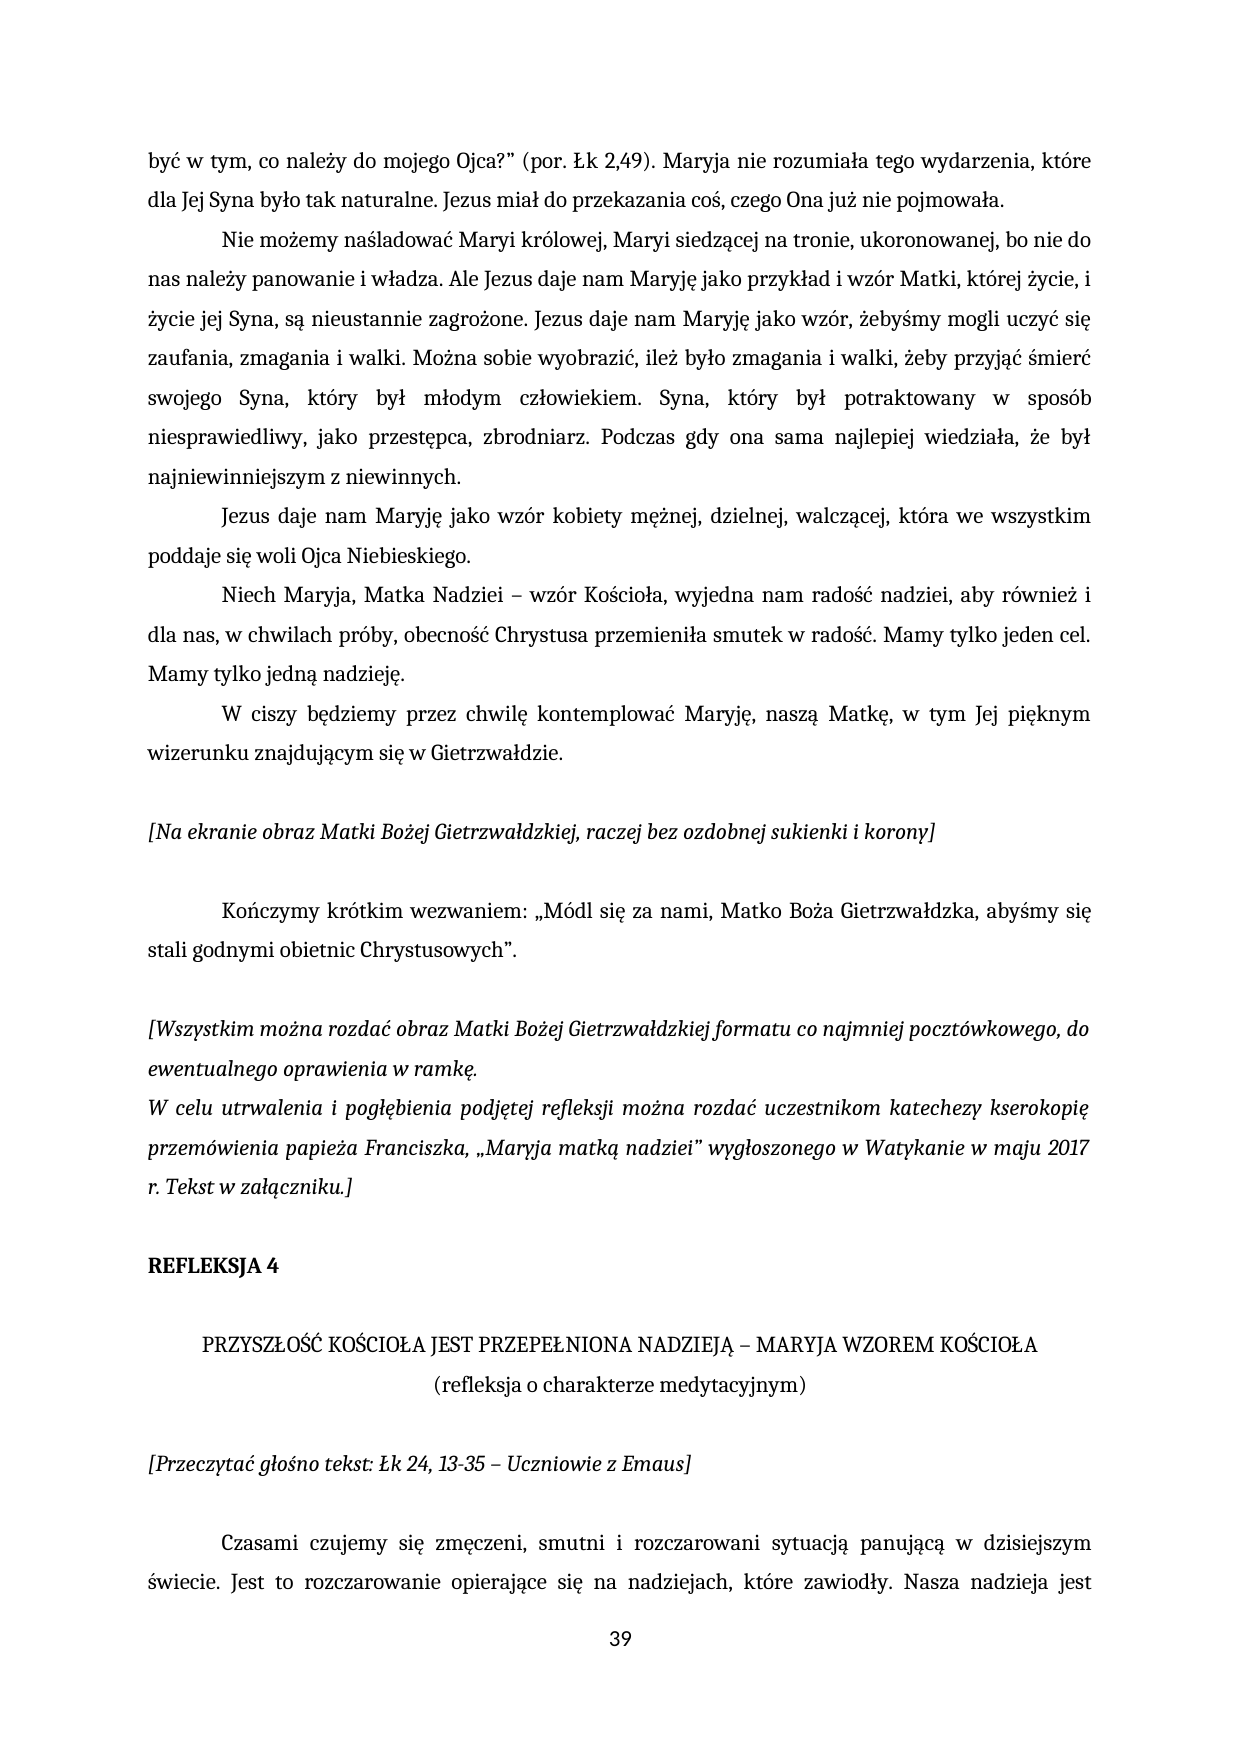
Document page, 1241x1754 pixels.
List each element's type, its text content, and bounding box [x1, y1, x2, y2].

text REFLEKSJA 4 [148, 1253, 1093, 1279]
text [148, 1529, 1093, 1595]
text [Na ekranie obraz Matki Bożej Gietrzwałdzkiej, raczej bez ozdobnej sukienki i korony] [148, 819, 1093, 845]
text W ciszy będziemy przez chwilę kontemplować Maryję, naszą Matkę, w tym Jej pięknym wizerunku znajdującym się w Gietrzwałdzie. [148, 700, 1093, 766]
text (refleksja o charakterze medytacyjnym) [148, 1371, 1093, 1398]
text PRZYSZŁOŚĆ KOŚCIOŁA JEST PRZEPEŁNIONA NADZIEJĄ – MARYJA WZOREM KOŚCIOŁA [148, 1332, 1093, 1358]
text Nie możemy naśladować Maryi królowej, Maryi siedzącej na tronie, ukoronowanej, bo nie do nas należy panowanie i władza. Ale Jezus daje nam Maryję jako przykład i wzór Matki, której życie, i życie jej Syna, są nieustannie zagrożone. Jezus daje nam Maryję jako wzór, żebyśmy mogli uczyć się zaufania, zmagania i walki. Można sobie wyobrazić, ileż było zmagania i walki, żeby przyjąć śmierć swojego Syna, który był młodym człowiekiem. Syna, który był potraktowany w sposób niesprawiedliwy, jako przestępca, zbrodniarz. Podczas gdy ona sama najlepiej wiedziała, że był najniewinniejszym z niewinnych. [148, 227, 1093, 490]
text [Przeczytać głośno tekst: Łk 24, 13-35 – Uczniowie z Emaus] [148, 1450, 1093, 1477]
text Jezus daje nam Maryję jako wzór kobiety mężnej, dzielnej, walczącej, która we wszystkim poddaje się woli Ojca Niebieskiego. [148, 503, 1093, 569]
text [Wszystkim można rozdać obraz Matki Bożej Gietrzwałdzkiej formatu co najmniej pocztówkowego, do ewentualnego oprawienia w ramkę. [148, 1016, 1093, 1082]
text Kończymy krótkim wezwaniem: „Módl się za nami, Matko Boża Gietrzwałdzka, abyśmy się stali godnymi obietnic Chrystusowych”. [148, 898, 1093, 963]
text Niech Maryja, Matka Nadziei – wzór Kościoła, wyjedna nam radość nadziei, aby również i dla nas, w chwilach próby, obecność Chrystusa przemieniła smutek w radość. Mamy tylko jeden cel. Mamy tylko jedną nadzieję. [148, 582, 1093, 687]
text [148, 148, 1093, 213]
text W celu utrwalenia i pogłębienia podjętej refleksji można rozdać uczestnikom katechezy kserokopię przemówienia papieża Franciszka, „Maryja matką nadziei” wygłoszonego w Watykanie w maju 2017 r. Tekst w załączniku.] [148, 1095, 1093, 1200]
